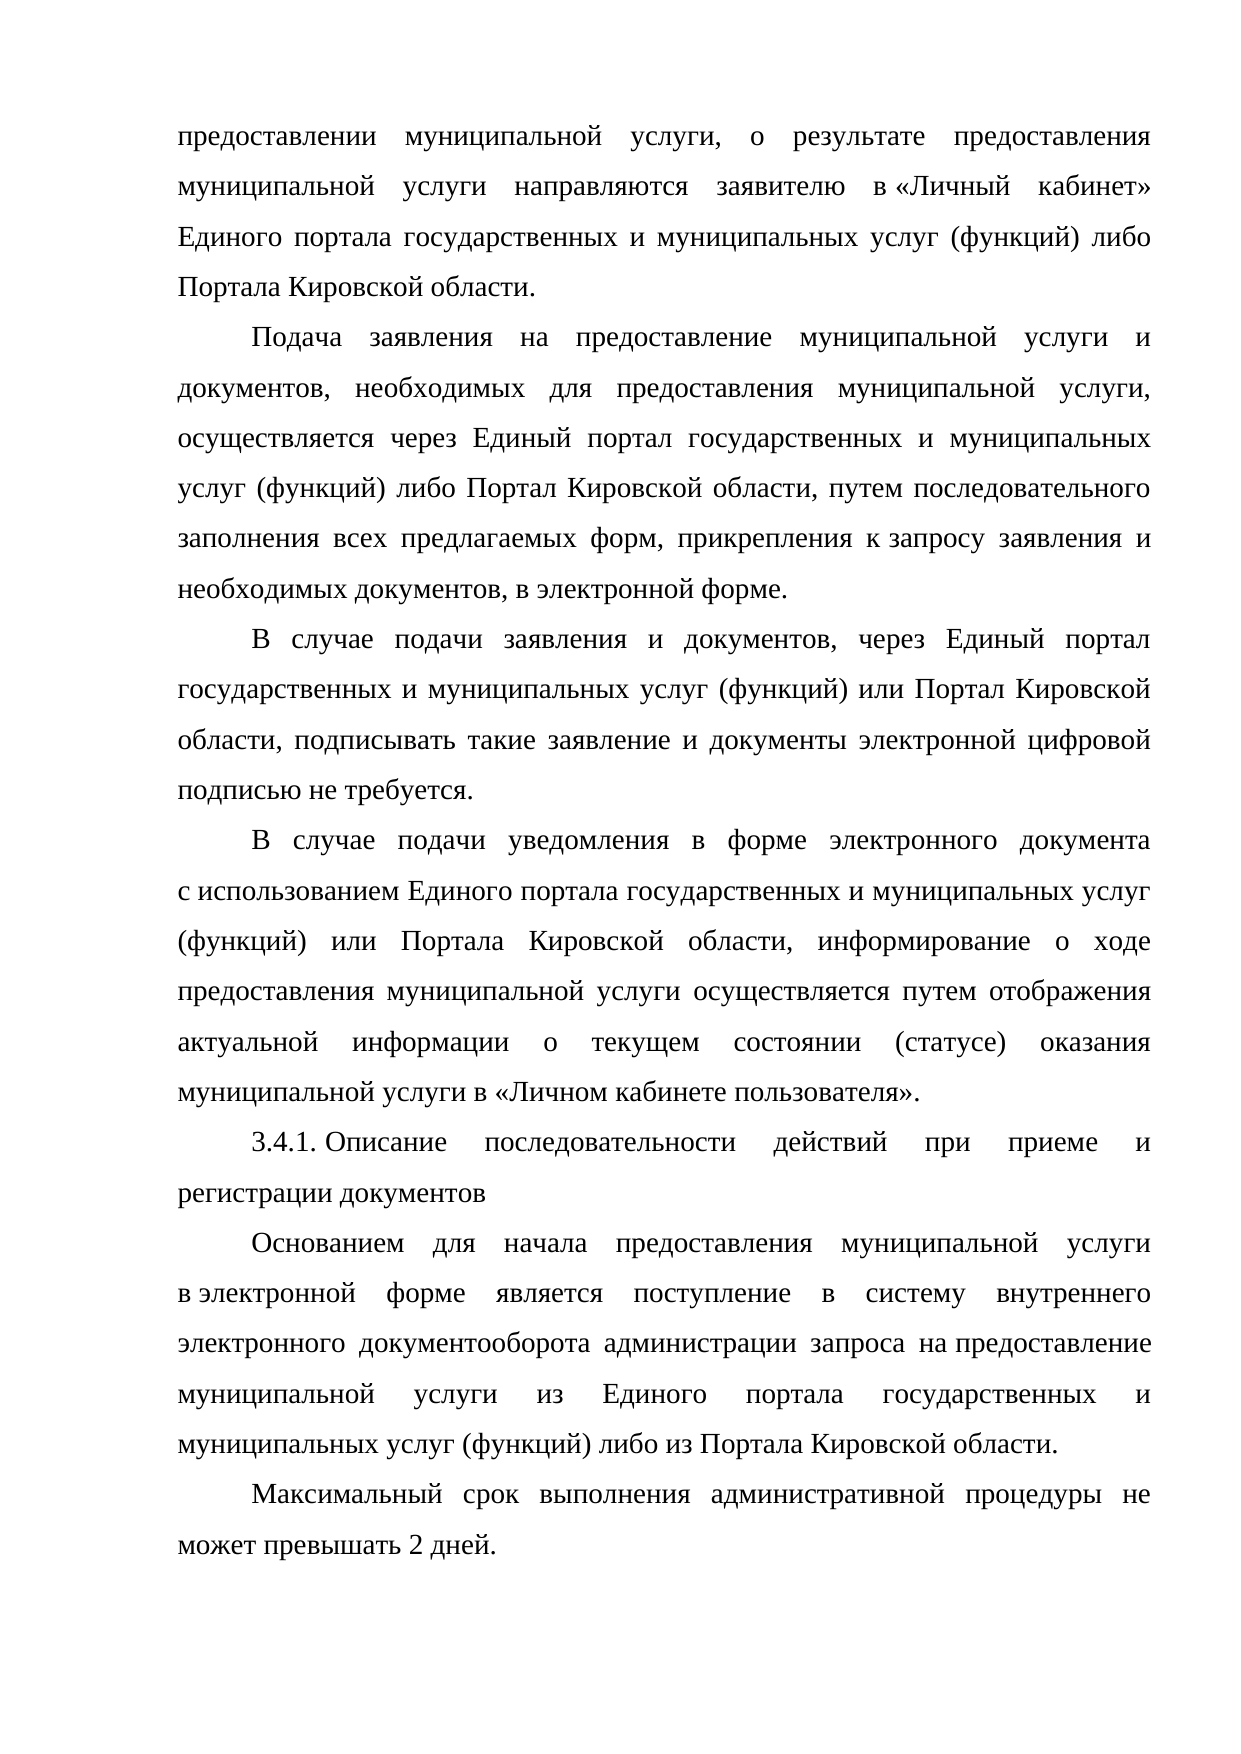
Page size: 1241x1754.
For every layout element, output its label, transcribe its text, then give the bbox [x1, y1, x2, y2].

text 3.4.1. Описание последовательности действий при приеме и регистрации документов [177, 1124, 1152, 1208]
text Подача заявления на предоставление муниципальной услуги и документов, необходимых для предоставления муниципальной услуги, осуществляется через Единый портал государственных и муниципальных услуг (функций) либо Портал Кировской области, путем последовательного заполнения всех предлагаемых форм, прикрепления к запросу заявления и необходимых документов, в электронной форме. [177, 319, 1152, 604]
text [177, 118, 1152, 303]
text В случае подачи заявления и документов, через Единый портал государственных и муниципальных услуг (функций) или Портал Кировской области, подписывать такие заявление и документы электронной цифровой подписью не требуется. [177, 621, 1152, 806]
text Основанием для начала предоставления муниципальной услуги в электронной форме является поступление в систему внутреннего электронного документооборота администрации запроса на предоставление муниципальной услуги из Единого портала государственных и муниципальных услуг (функций) либо из Портала Кировской области. [177, 1225, 1152, 1460]
text Максимальный срок выполнения административной процедуры не может превышать 2 дней. [177, 1477, 1152, 1560]
text В случае подачи уведомления в форме электронного документа с использованием Единого портала государственных и муниципальных услуг (функций) или Портала Кировской области, информирование о ходе предоставления муниципальной услуги осуществляется путем отображения актуальной информации о текущем состоянии (статусе) оказания муниципальной услуги в «Личном кабинете пользователя». [177, 822, 1152, 1108]
